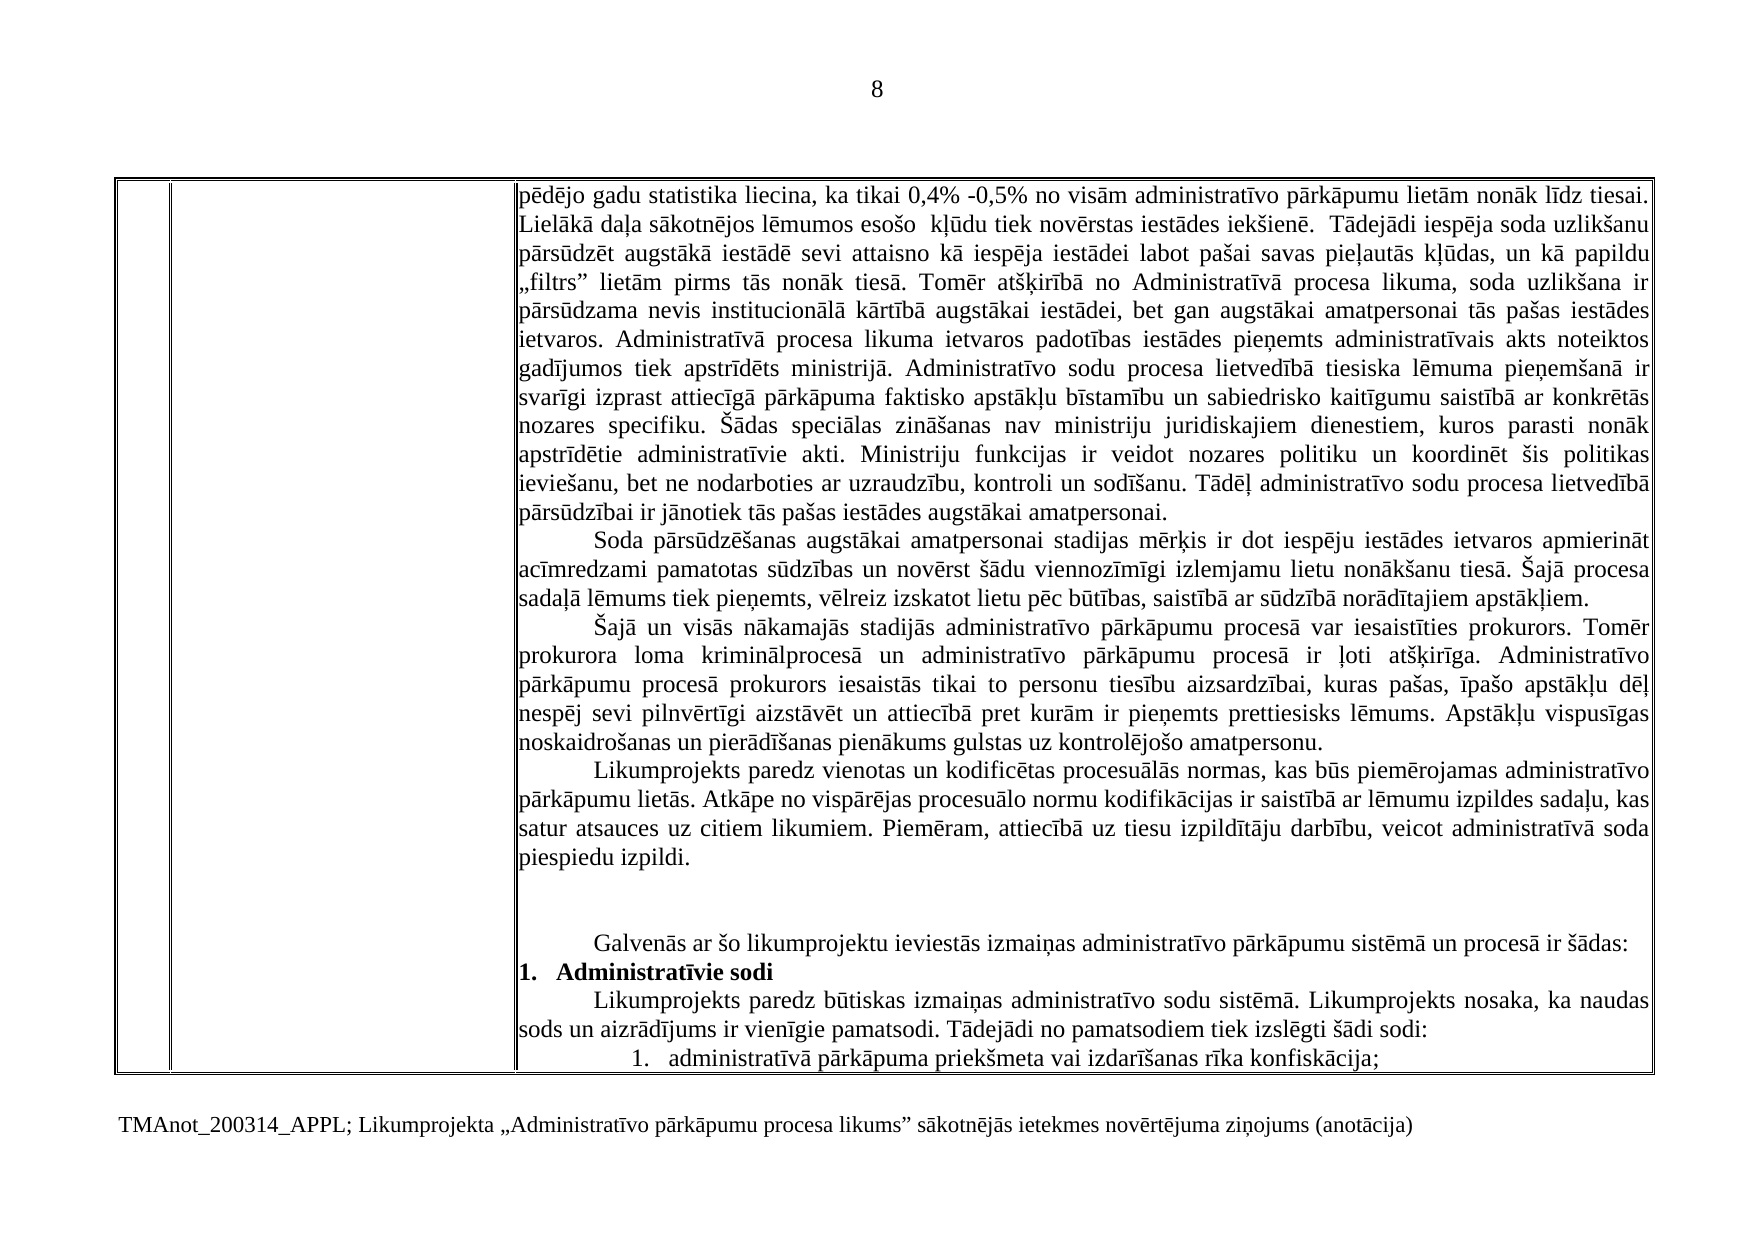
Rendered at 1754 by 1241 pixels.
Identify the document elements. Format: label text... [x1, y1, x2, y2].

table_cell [171, 179, 516, 1072]
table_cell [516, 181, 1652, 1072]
table_cell 4. [118, 181, 171, 1072]
